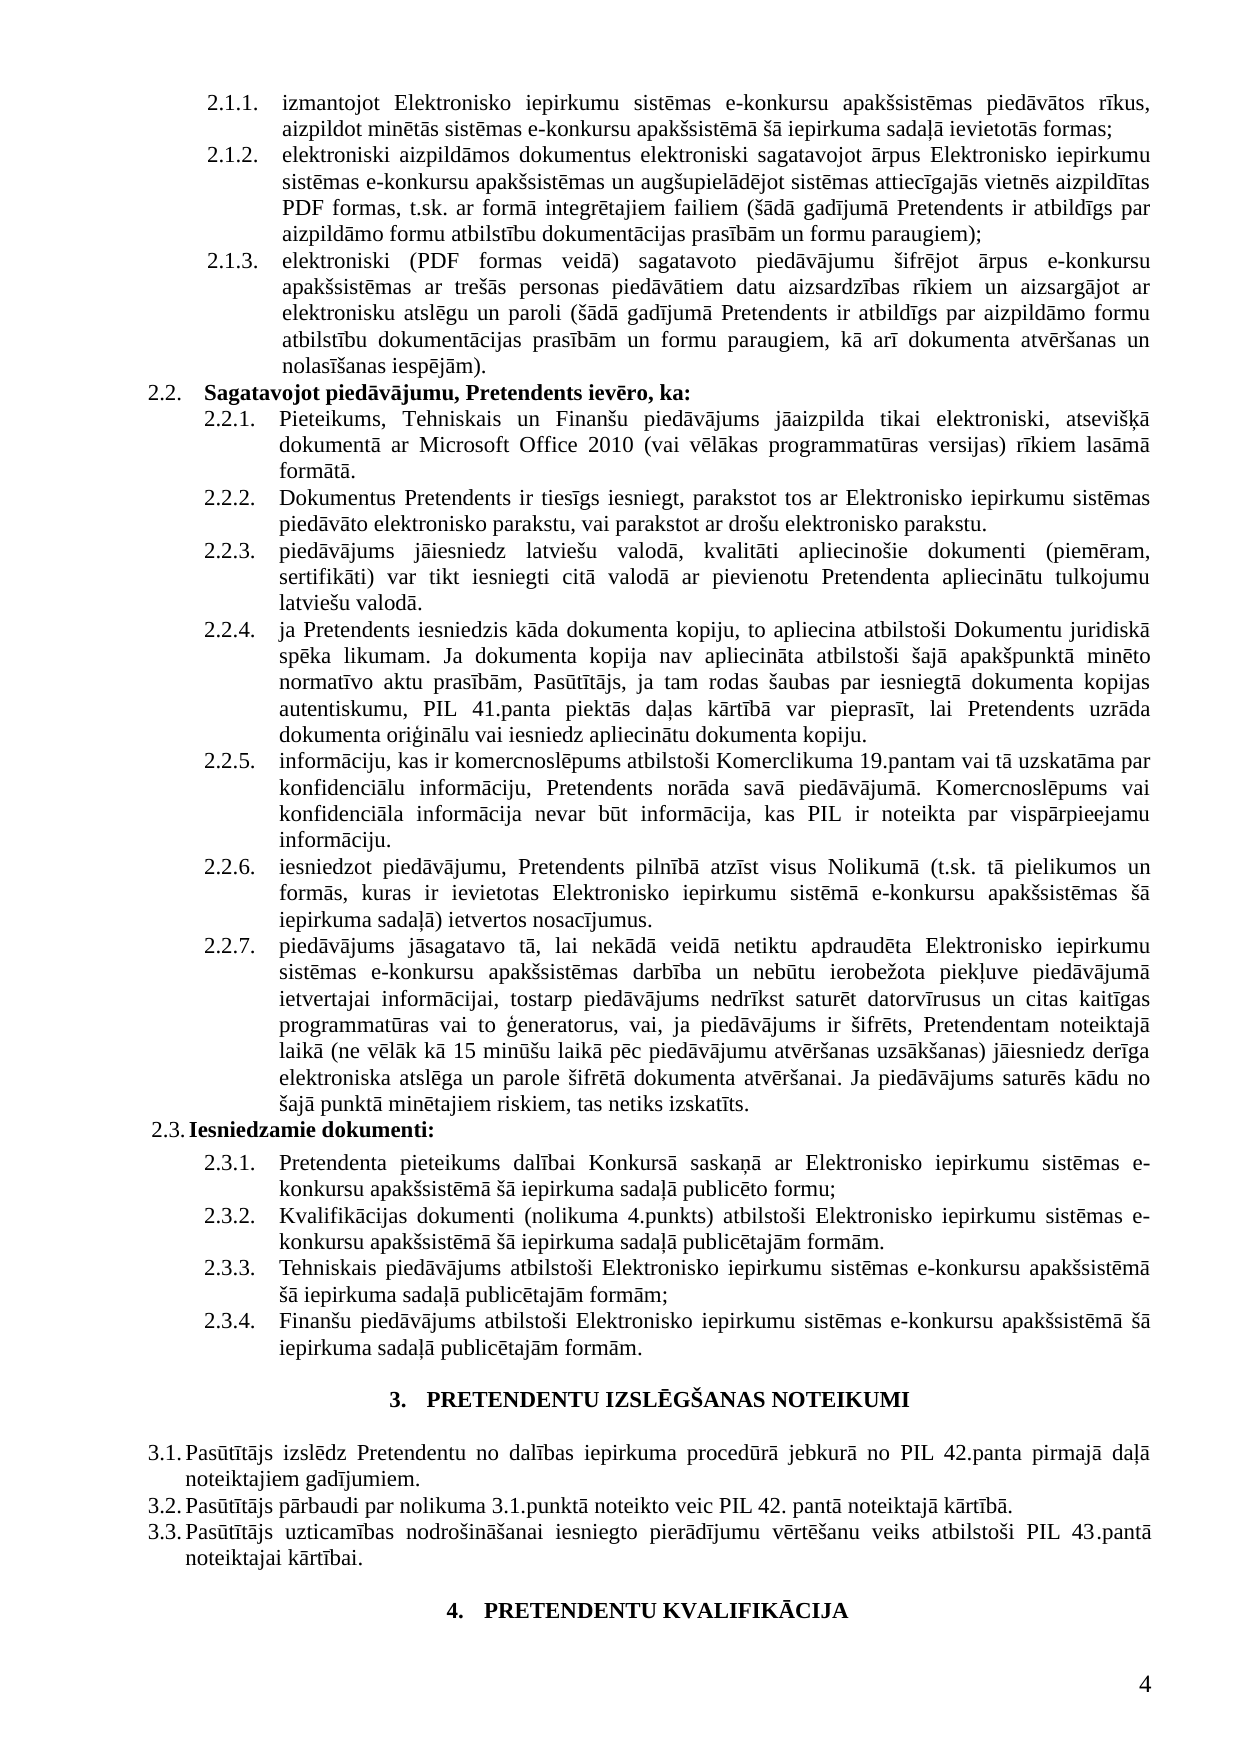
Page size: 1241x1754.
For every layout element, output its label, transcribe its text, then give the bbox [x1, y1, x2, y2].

list Pretendenta pieteikums dalībai Konkursā saskaņā ar Elektronisko iepirkumu sistēmas e-konkursu apakšsistēmā šā iepirkuma sadaļā publicēto formu; [204, 1149, 1152, 1202]
list Iesniedzamie dokumenti: [151, 1116, 1152, 1143]
list piedāvājums jāiesniedz latviešu valodā, kvalitāti apliecinošie dokumenti (piemēram, sertifikāti) var tikt iesniegti citā valodā ar pievienotu Pretendenta apliecinātu tulkojumu latviešu valodā. [204, 537, 1152, 616]
list Pasūtītājs uzticamības nodrošināšanai iesniegto pierādījumu vērtēšanu veiks atbilstoši PIL 43.pantā noteiktajai kārtībai. [148, 1518, 1152, 1571]
list ja Pretendents iesniedzis kāda dokumenta kopiju, to apliecina atbilstoši Dokumentu juridiskā spēka likumam. Ja dokumenta kopija nav apliecināta atbilstoši šajā apakšpunktā minēto normatīvo aktu prasībām, Pasūtītājs, ja tam rodas šaubas par iesniegtā dokumenta kopijas autentiskumu, PIL 41.panta piektās daļas kārtībā var pieprasīt, lai Pretendents uzrāda dokumenta oriģinālu vai iesniedz apliecinātu dokumenta kopiju. [204, 616, 1152, 747]
list Pretendentu KVALIFIKĀCIJA [148, 1597, 1147, 1623]
list Pretendentu IZSLĒGŠANAS NOTEIKUMI [148, 1386, 1152, 1413]
list informāciju, kas ir komercnoslēpums atbilstoši Komerclikuma 19.pantam vai tā uzskatāma par konfidenciālu informāciju, Pretendents norāda savā piedāvājumā. Komercnoslēpums vai konfidenciāla informācija nevar būt informācija, kas PIL ir noteikta par vispārpieejamu informāciju. [204, 747, 1152, 853]
list Kvalifikācijas dokumenti (nolikuma 4.punkts) atbilstoši Elektronisko iepirkumu sistēmas e-konkursu apakšsistēmā šā iepirkuma sadaļā publicētajām formām. [204, 1202, 1152, 1254]
list elektroniski (PDF formas veidā) sagatavoto piedāvājumu šifrējot ārpus e-konkursu apakšsistēmas ar trešās personas piedāvātiem datu aizsardzības rīkiem un aizsargājot ar elektronisku atslēgu un paroli (šādā gadījumā Pretendents ir atbildīgs par aizpildāmo formu atbilstību dokumentācijas prasībām un formu paraugiem, kā arī dokumenta atvēršanas un nolasīšanas iespējām). [207, 247, 1152, 378]
list Sagatavojot piedāvājumu, Pretendents ievēro, ka: [148, 378, 1152, 405]
list Finanšu piedāvājums atbilstoši Elektronisko iepirkumu sistēmas e-konkursu apakšsistēmā šā iepirkuma sadaļā publicētajām formām. [204, 1307, 1152, 1360]
list elektroniski aizpildāmos dokumentus elektroniski sagatavojot ārpus Elektronisko iepirkumu sistēmas e-konkursu apakšsistēmas un augšupielādējot sistēmas attiecīgajās vietnēs aizpildītas PDF formas, t.sk. ar formā integrētajiem failiem (šādā gadījumā Pretendents ir atbildīgs par aizpildāmo formu atbilstību dokumentācijas prasībām un formu paraugiem); [207, 141, 1152, 247]
list Dokumentus Pretendents ir tiesīgs iesniegt, parakstot tos ar Elektronisko iepirkumu sistēmas piedāvāto elektronisko parakstu, vai parakstot ar drošu elektronisko parakstu. [204, 484, 1152, 537]
list Tehniskais piedāvājums atbilstoši Elektronisko iepirkumu sistēmas e-konkursu apakšsistēmā šā iepirkuma sadaļā publicētajām formām; [204, 1254, 1152, 1307]
list Pieteikums, Tehniskais un Finanšu piedāvājums jāaizpilda tikai elektroniski, atsevišķā dokumentā ar Microsoft Office 2010 (vai vēlākas programmatūras versijas) rīkiem lasāmā formātā. [204, 405, 1152, 484]
list Pasūtītājs pārbaudi par nolikuma 3.1.punktā noteikto veic PIL 42. pantā noteiktajā kārtībā. [148, 1492, 1152, 1518]
list iesniedzot piedāvājumu, Pretendents pilnībā atzīst visus Nolikumā (t.sk. tā pielikumos un formās, kuras ir ievietotas Elektronisko iepirkumu sistēmā e-konkursu apakšsistēmas šā iepirkuma sadaļā) ietvertos nosacījumus. [204, 853, 1152, 932]
list izmantojot Elektronisko iepirkumu sistēmas e-konkursu apakšsistēmas piedāvātos rīkus, aizpildot minētās sistēmas e-konkursu apakšsistēmā šā iepirkuma sadaļā ievietotās formas; [207, 89, 1152, 141]
list piedāvājums jāsagatavo tā, lai nekādā veidā netiktu apdraudēta Elektronisko iepirkumu sistēmas e-konkursu apakšsistēmas darbība un nebūtu ierobežota piekļuve piedāvājumā ietvertajai informācijai, tostarp piedāvājums nedrīkst saturēt datorvīrusus un citas kaitīgas programmatūras vai to ģeneratorus, vai, ja piedāvājums ir šifrēts, Pretendentam noteiktajā laikā (ne vēlāk kā 15 minūšu laikā pēc piedāvājumu atvēršanas uzsākšanas) jāiesniedz derīga elektroniska atslēga un parole šifrētā dokumenta atvēršanai. Ja piedāvājums saturēs kādu no šajā punktā minētajiem riskiem, tas netiks izskatīts. [204, 932, 1152, 1116]
list Pasūtītājs izslēdz Pretendentu no dalības iepirkuma procedūrā jebkurā no PIL 42.panta pirmajā daļā noteiktajiem gadījumiem. [148, 1439, 1152, 1492]
